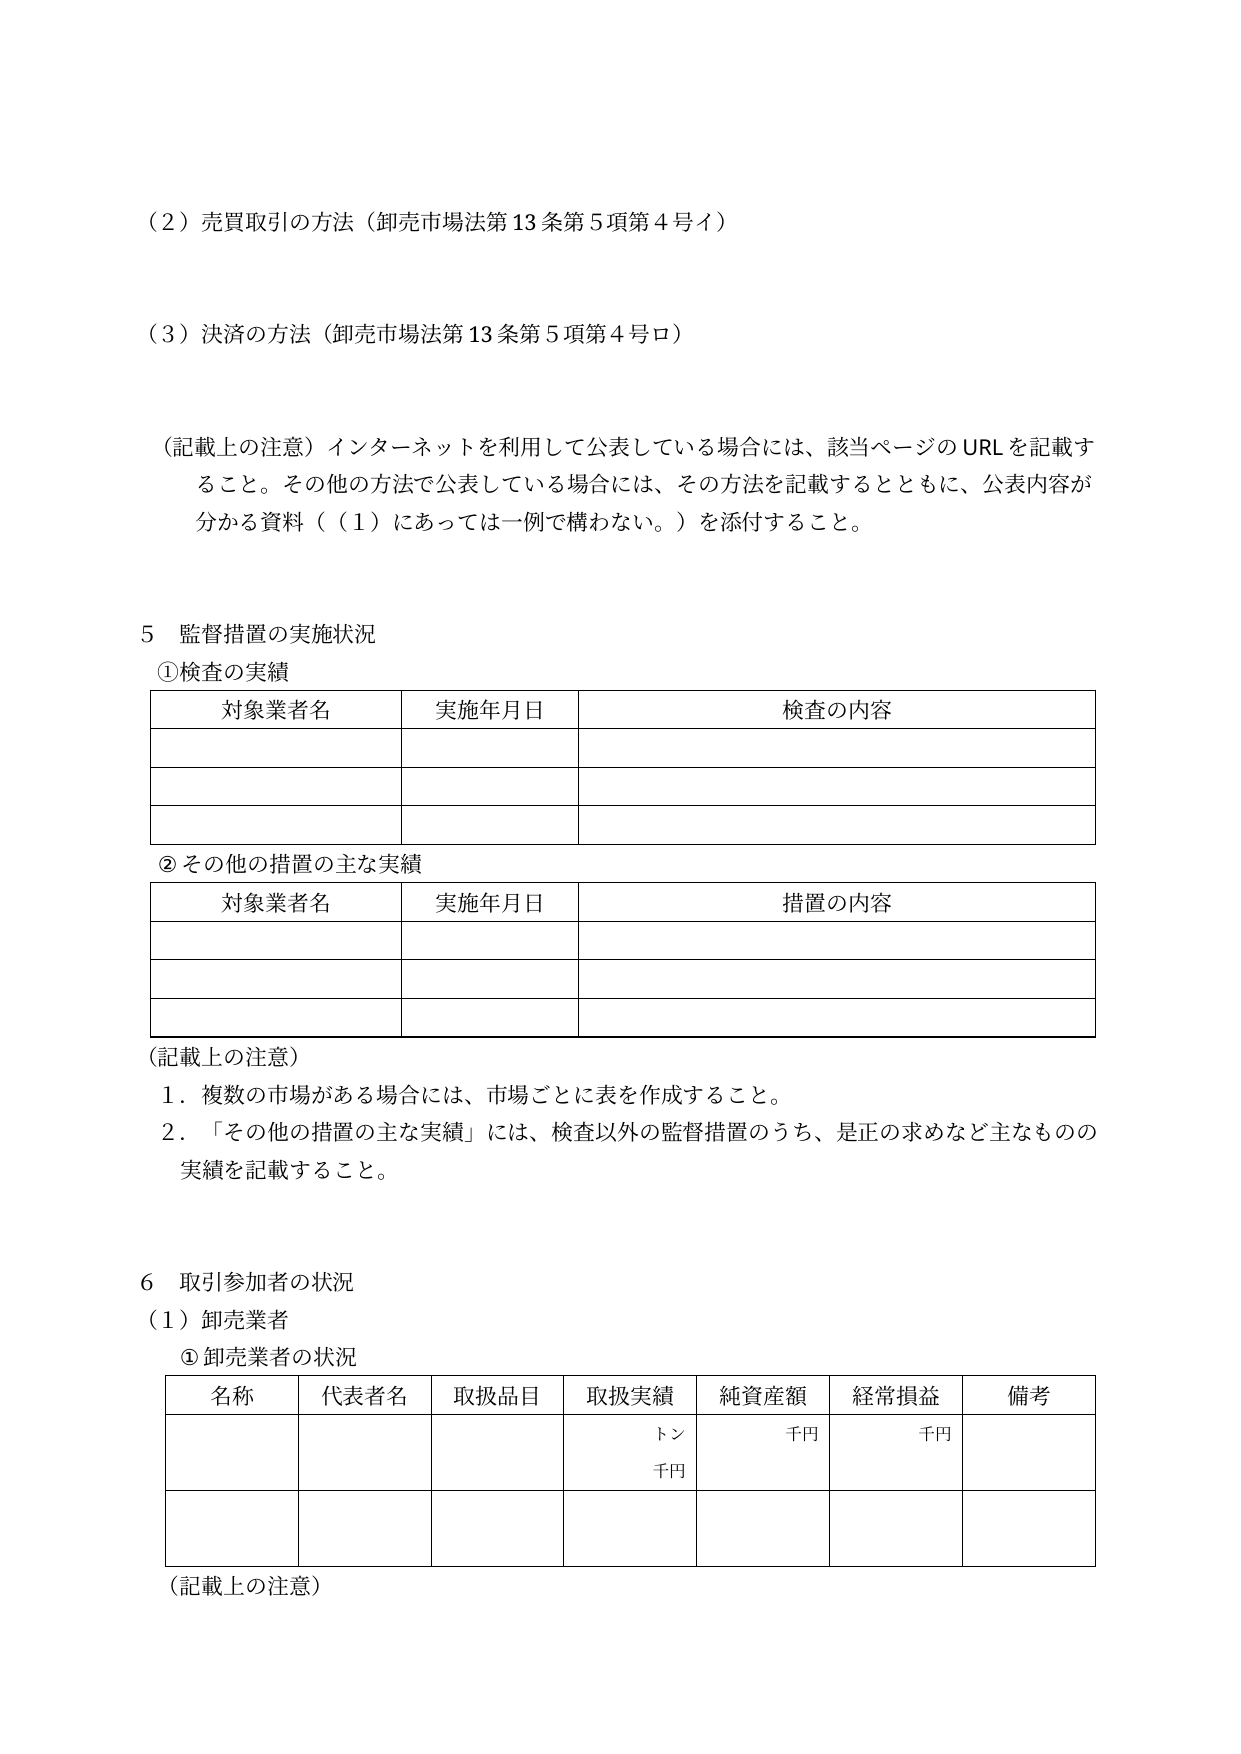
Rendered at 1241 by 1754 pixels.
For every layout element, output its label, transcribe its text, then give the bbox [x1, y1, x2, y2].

table_header 実施年月日 [402, 691, 578, 728]
table_cell [579, 806, 1095, 844]
text ２．「その他の措置の主な実績」には、検査以外の監督措置のうち、是正の求めなど主なものの実績を記載すること。 [158, 1112, 1104, 1187]
table_cell [166, 1415, 298, 1489]
text （１）卸売業者 [136, 1300, 1104, 1337]
table_header 名称 [166, 1376, 298, 1413]
table_cell [579, 922, 1095, 959]
table_header 対象業者名 [151, 883, 401, 921]
table_cell [151, 729, 401, 767]
table_header 代表者名 [299, 1376, 431, 1413]
text ①検査の実績 [136, 652, 1104, 689]
table_header 実施年月日 [402, 883, 578, 921]
table_header 措置の内容 [579, 883, 1095, 921]
table_cell [151, 768, 401, 805]
table_header 備考 [963, 1376, 1095, 1413]
text （３）決済の方法（卸売市場法第13条第５項第４号ロ） [136, 314, 1104, 352]
table_cell [402, 729, 578, 767]
table_cell [299, 1491, 431, 1566]
table_header 純資産額 [697, 1376, 829, 1413]
table_cell [579, 768, 1095, 805]
table_cell [166, 1491, 298, 1566]
table_cell [579, 999, 1095, 1036]
table_cell [432, 1415, 563, 1489]
table_cell [151, 806, 401, 844]
table_cell [402, 960, 578, 998]
table_cell 千円 [830, 1415, 962, 1489]
table_cell [579, 729, 1095, 767]
table_header 取扱品目 [432, 1376, 563, 1413]
text ①卸売業者の状況 [136, 1337, 1104, 1375]
table_cell [579, 960, 1095, 998]
table_cell [402, 768, 578, 805]
table_cell 千円 [697, 1415, 829, 1489]
text １．複数の市場がある場合には、市場ごとに表を作成すること。 [136, 1075, 1104, 1112]
table_cell [402, 806, 578, 844]
table_cell [564, 1491, 696, 1566]
table_header 経常損益 [830, 1376, 962, 1413]
text （記載上の注意） [136, 1037, 1104, 1075]
table_header 対象業者名 [151, 691, 401, 728]
table_cell トン 千円 [564, 1415, 696, 1489]
table_cell [402, 922, 578, 959]
table_cell [402, 999, 578, 1036]
text ５ 監督措置の実施状況 [136, 614, 1104, 652]
table_cell [151, 960, 401, 998]
table_cell [299, 1415, 431, 1489]
table_cell [963, 1491, 1095, 1566]
table_header 検査の内容 [579, 691, 1095, 728]
table_cell [697, 1491, 829, 1566]
text ６ 取引参加者の状況 [136, 1262, 1104, 1300]
text （記載上の注意） [136, 1567, 1104, 1604]
table_cell [151, 922, 401, 959]
table_cell [151, 999, 401, 1036]
table_cell [830, 1491, 962, 1566]
table_cell [432, 1491, 563, 1566]
text ②その他の措置の主な実績 [136, 845, 1104, 882]
text （記載上の注意）インターネットを利用して公表している場合には、該当ページのURLを記載すること。その他の方法で公表している場合には、その方法を記載するとともに、公表内容が分かる資料（（１）にあっては一例で構わない。）を添付すること。 [151, 427, 1104, 539]
text （２）売買取引の方法（卸売市場法第13条第５項第４号イ） [136, 202, 1104, 239]
table_cell [963, 1415, 1095, 1489]
table_header 取扱実績 [564, 1376, 696, 1413]
